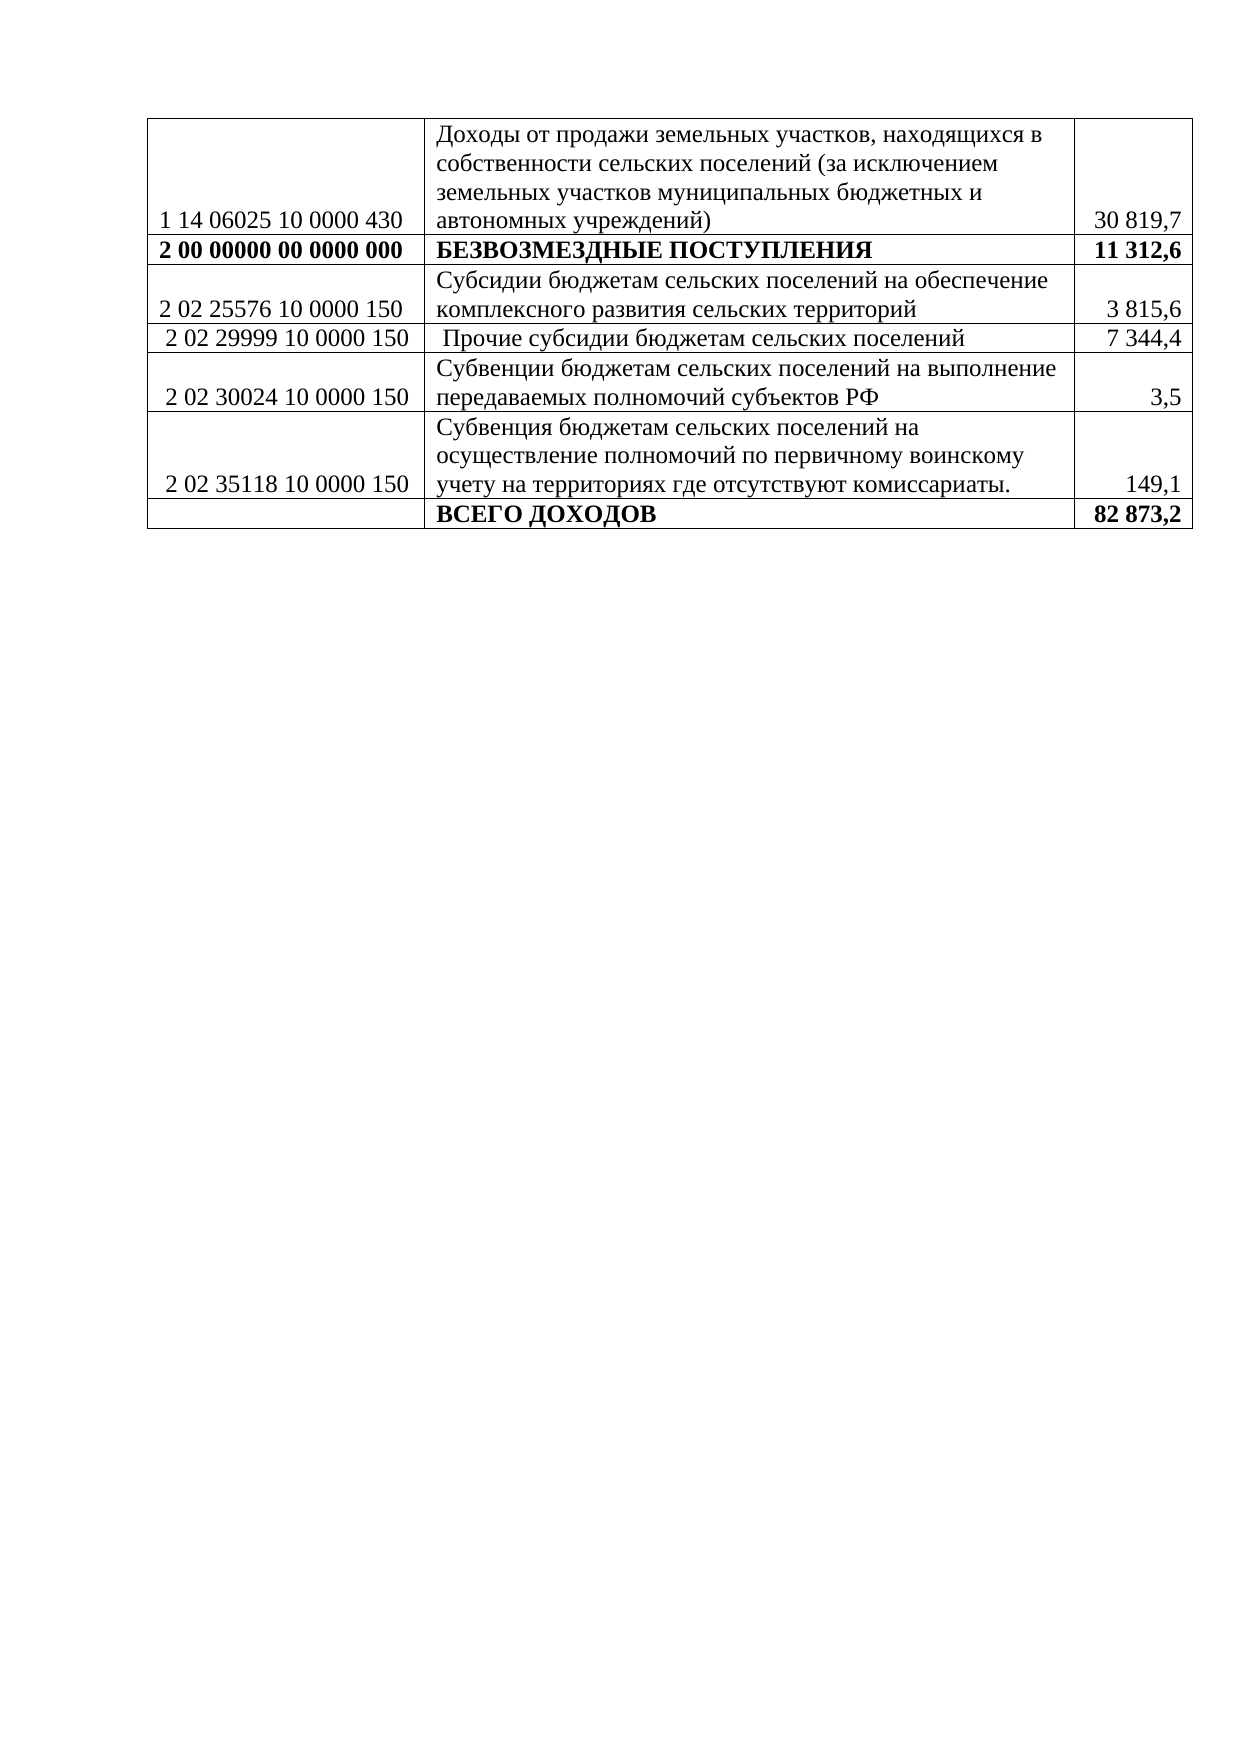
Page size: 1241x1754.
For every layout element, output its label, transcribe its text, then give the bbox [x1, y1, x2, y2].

table_cell 3 815,6 [1075, 265, 1192, 322]
table_cell 2 00 00000 00 0000 000 [148, 235, 424, 264]
table_cell Субвенция бюджетам сельских поселений на осуществление полномочий по первичному воинскому учету на территориях где отсутствуют комиссариаты. [425, 412, 1074, 498]
table_cell ВСЕГО ДОХОДОВ [425, 499, 1074, 528]
table_cell Прочие субсидии бюджетам сельских поселений [425, 324, 1074, 352]
table_cell Субсидии бюджетам сельских поселений на обеспечение комплексного развития сельских территорий [425, 265, 1074, 322]
table_cell 7 344,4 [1075, 324, 1192, 352]
table_cell 2 02 30024 10 0000 150 [148, 353, 424, 411]
table_cell 11 312,6 [1075, 235, 1192, 264]
table_cell БЕЗВОЗМЕЗДНЫЕ ПОСТУПЛЕНИЯ [425, 235, 1074, 264]
table_cell Субвенции бюджетам сельских поселений на выполнение передаваемых полномочий субъектов РФ [425, 353, 1074, 411]
table_cell [148, 499, 424, 528]
table_cell 2 02 35118 10 0000 150 [148, 412, 424, 498]
table_cell Доходы от продажи земельных участков, находящихся в собственности сельских поселений (за исключением земельных участков муниципальных бюджетных и автономных учреждений) [425, 119, 1074, 234]
table_cell 149,1 [1075, 412, 1192, 498]
table_cell 82 873,2 [1075, 499, 1192, 528]
table_cell 2 02 25576 10 0000 150 [148, 265, 424, 322]
table_cell 2 02 29999 10 0000 150 [148, 324, 424, 352]
table_cell 3,5 [1075, 353, 1192, 411]
table_cell 1 14 06025 10 0000 430 [148, 119, 424, 234]
table_cell 30 819,7 [1075, 119, 1192, 234]
